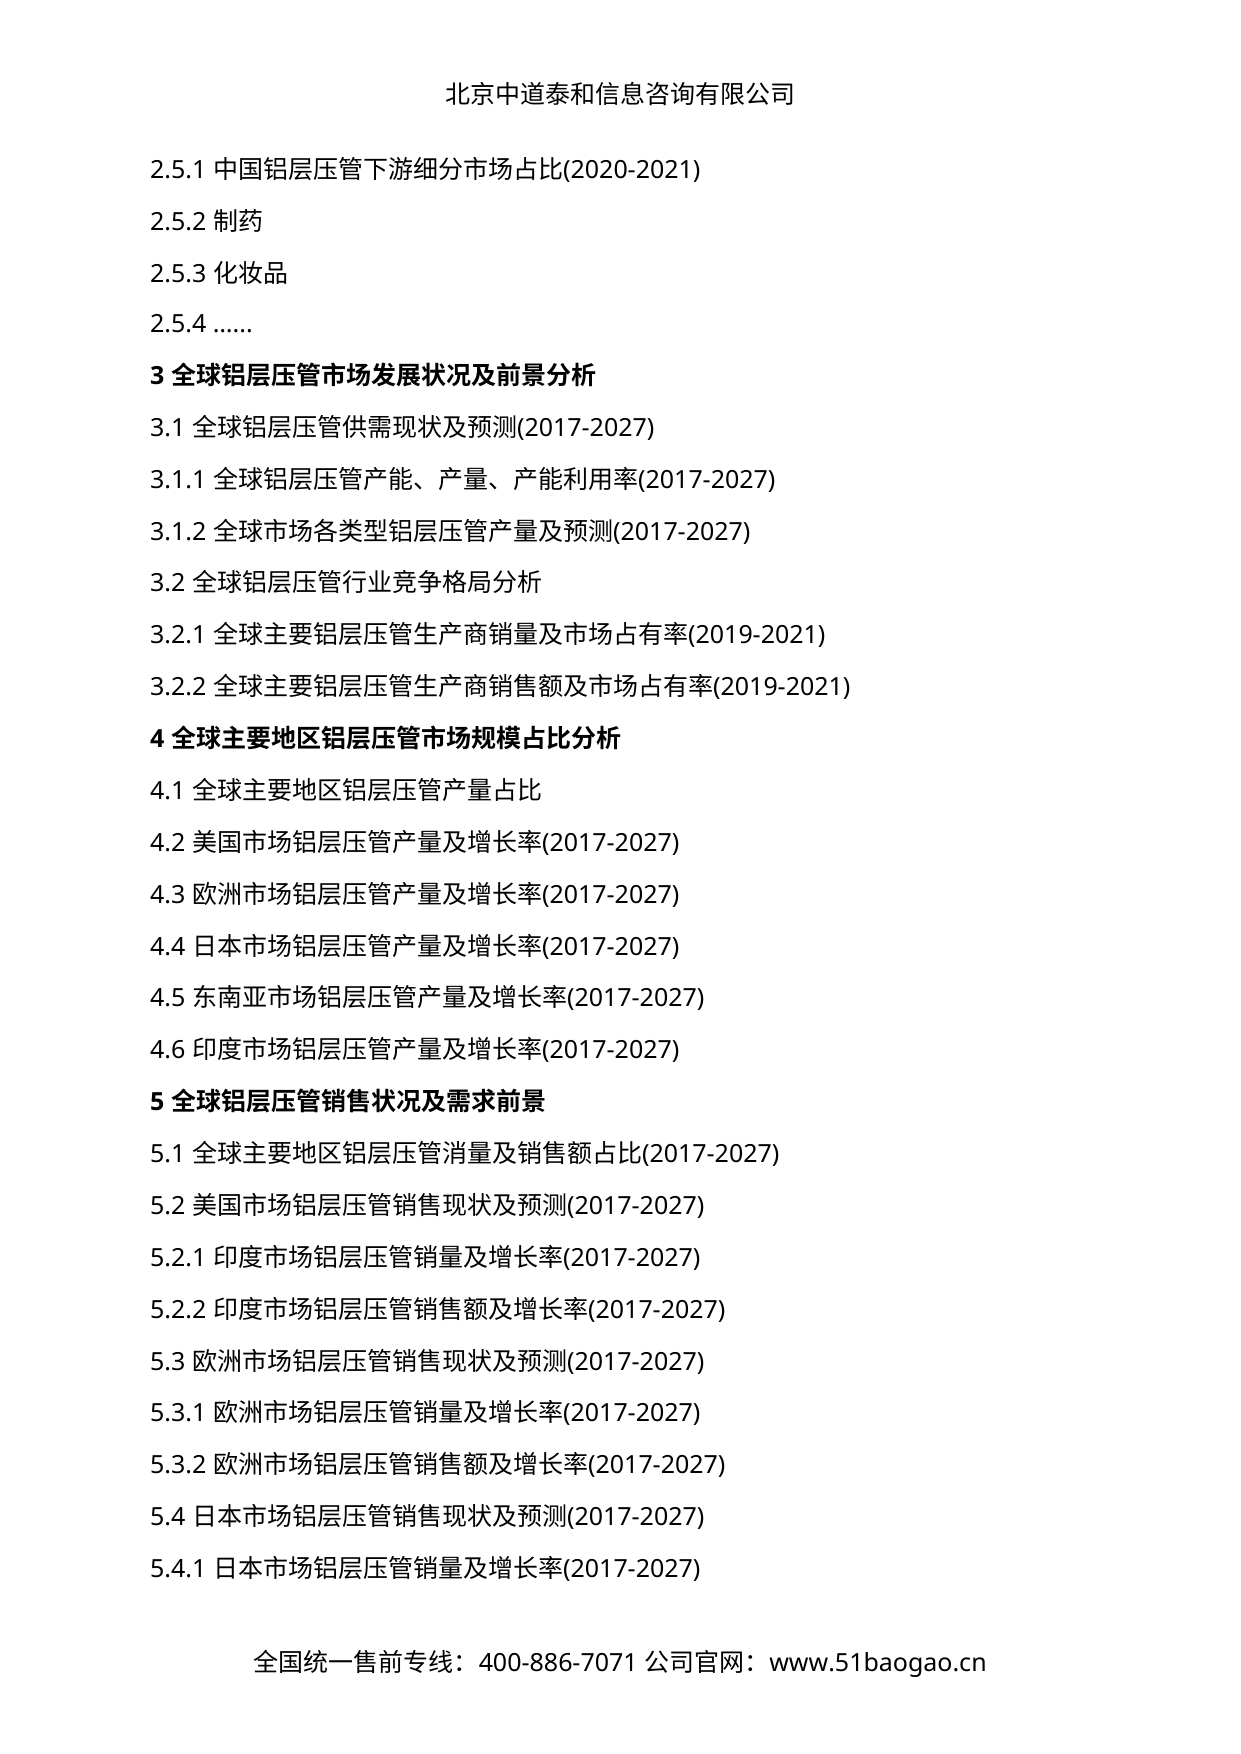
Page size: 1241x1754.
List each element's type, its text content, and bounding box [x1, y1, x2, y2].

text 3.2.1 全球主要铝层压管生产商销量及市场占有率(2019-2021) [150, 615, 1090, 651]
text 2.5.3 化妆品 [150, 254, 1090, 290]
text 5.3.1 欧洲市场铝层压管销量及增长率(2017-2027) [150, 1393, 1090, 1429]
text 2.5.1 中国铝层压管下游细分市场占比(2020-2021) [150, 150, 1090, 186]
text 5.2 美国市场铝层压管销售现状及预测(2017-2027) [150, 1185, 1090, 1222]
text 5.2.2 印度市场铝层压管销售额及增长率(2017-2027) [150, 1289, 1090, 1325]
text 5.4 日本市场铝层压管销售现状及预测(2017-2027) [150, 1497, 1090, 1533]
text 3.1.1 全球铝层压管产能、产量、产能利用率(2017-2027) [150, 459, 1090, 495]
text 3.1.2 全球市场各类型铝层压管产量及预测(2017-2027) [150, 511, 1090, 547]
text 2.5.4 …... [150, 306, 1090, 340]
text 4.4 日本市场铝层压管产量及增长率(2017-2027) [150, 926, 1090, 962]
text 5 全球铝层压管销售状况及需求前景 [150, 1082, 1090, 1118]
text 5.1 全球主要地区铝层压管消量及销售额占比(2017-2027) [150, 1133, 1090, 1170]
text 3.1 全球铝层压管供需现状及预测(2017-2027) [150, 407, 1090, 443]
text 4 全球主要地区铝层压管市场规模占比分析 [150, 718, 1090, 755]
text 3.2 全球铝层压管行业竞争格局分析 [150, 563, 1090, 599]
text 4.5 东南亚市场铝层压管产量及增长率(2017-2027) [150, 978, 1090, 1014]
text 4.3 欧洲市场铝层压管产量及增长率(2017-2027) [150, 874, 1090, 910]
text 5.4.1 日本市场铝层压管销量及增长率(2017-2027) [150, 1548, 1090, 1585]
text 4.2 美国市场铝层压管产量及增长率(2017-2027) [150, 822, 1090, 858]
text 5.3 欧洲市场铝层压管销售现状及预测(2017-2027) [150, 1341, 1090, 1377]
text 4.1 全球主要地区铝层压管产量占比 [150, 770, 1090, 807]
text 5.2.1 印度市场铝层压管销量及增长率(2017-2027) [150, 1237, 1090, 1273]
text 3.2.2 全球主要铝层压管生产商销售额及市场占有率(2019-2021) [150, 667, 1090, 703]
text 3 全球铝层压管市场发展状况及前景分析 [150, 355, 1090, 392]
text 4.6 印度市场铝层压管产量及增长率(2017-2027) [150, 1030, 1090, 1066]
text 2.5.2 制药 [150, 202, 1090, 238]
text 5.3.2 欧洲市场铝层压管销售额及增长率(2017-2027) [150, 1445, 1090, 1481]
